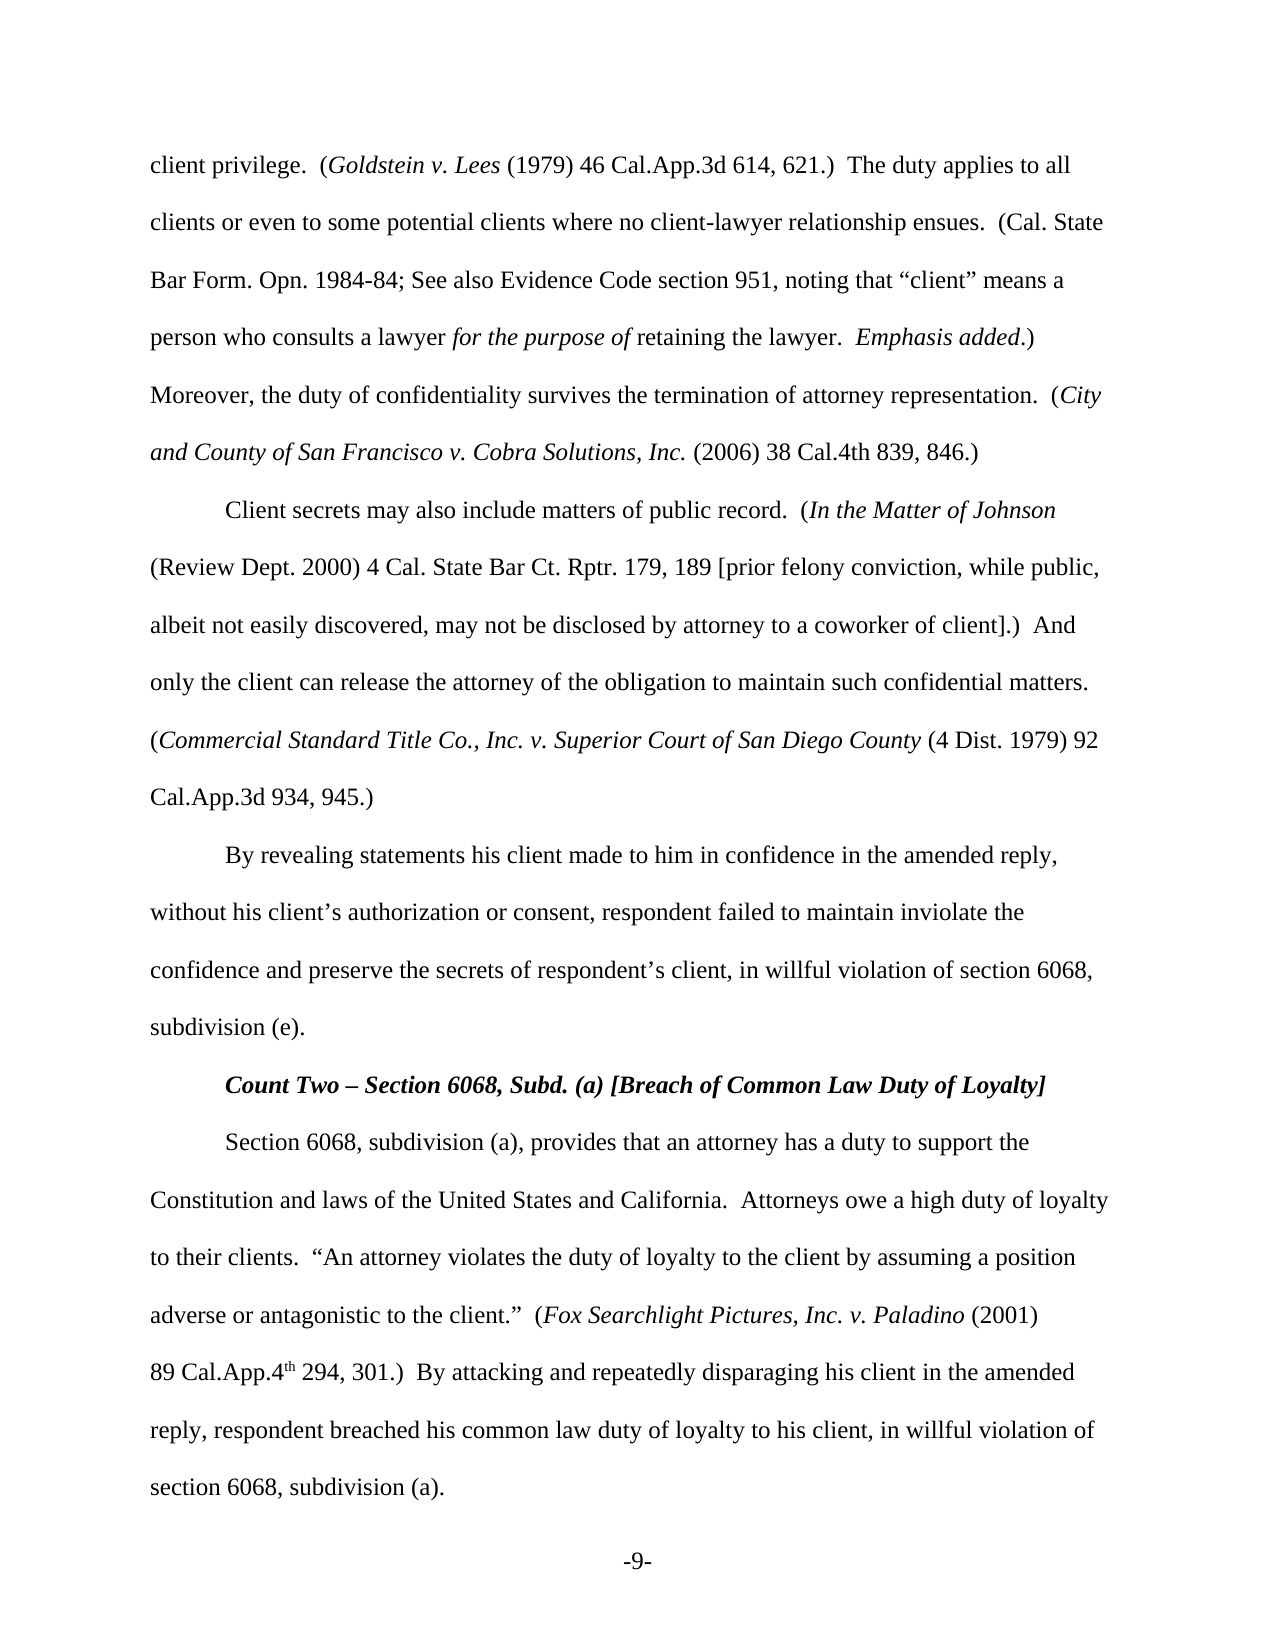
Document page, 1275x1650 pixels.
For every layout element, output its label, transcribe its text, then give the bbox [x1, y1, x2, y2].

text Section 6068, subdivision (a), provides that an attorney has a duty to support the Constitution and laws of the United States and California. Attorneys owe a high duty of loyalty to their clients. “An attorney violates the duty of loyalty to the client by assuming a position adverse or antagonistic to the client.” (Fox Searchlight Pictures, Inc. v. Paladino (2001) 89 Cal.App.4th 294, 301.) By attacking and repeatedly disparaging his client in the amended reply, respondent breached his common law duty of loyalty to his client, in willful violation of section 6068, subdivision (a). [150, 1127, 1125, 1501]
text Count Two – Section 6068, Subd. (a) [Breach of Common Law Duty of Loyalty] [150, 1070, 1125, 1099]
text Client secrets may also include matters of public record. (In the Matter of Johnson (Review Dept. 2000) 4 Cal. State Bar Ct. Rptr. 179, 189 [prior felony conviction, while public, albeit not easily discovered, may not be disclosed by attorney to a coworker of client].) And only the client can release the attorney of the obligation to maintain such confidential matters. (Commercial Standard Title Co., Inc. v. Superior Court of San Diego County (4 Dist. 1979) 92 Cal.App.3d 934, 945.) [150, 495, 1125, 811]
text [150, 150, 1125, 466]
text By revealing statements his client made to him in confidence in the amended reply, without his client’s authorization or consent, respondent failed to maintain inviolate the confidence and preserve the secrets of respondent’s client, in willful violation of section 6068, subdivision (e). [150, 840, 1125, 1041]
